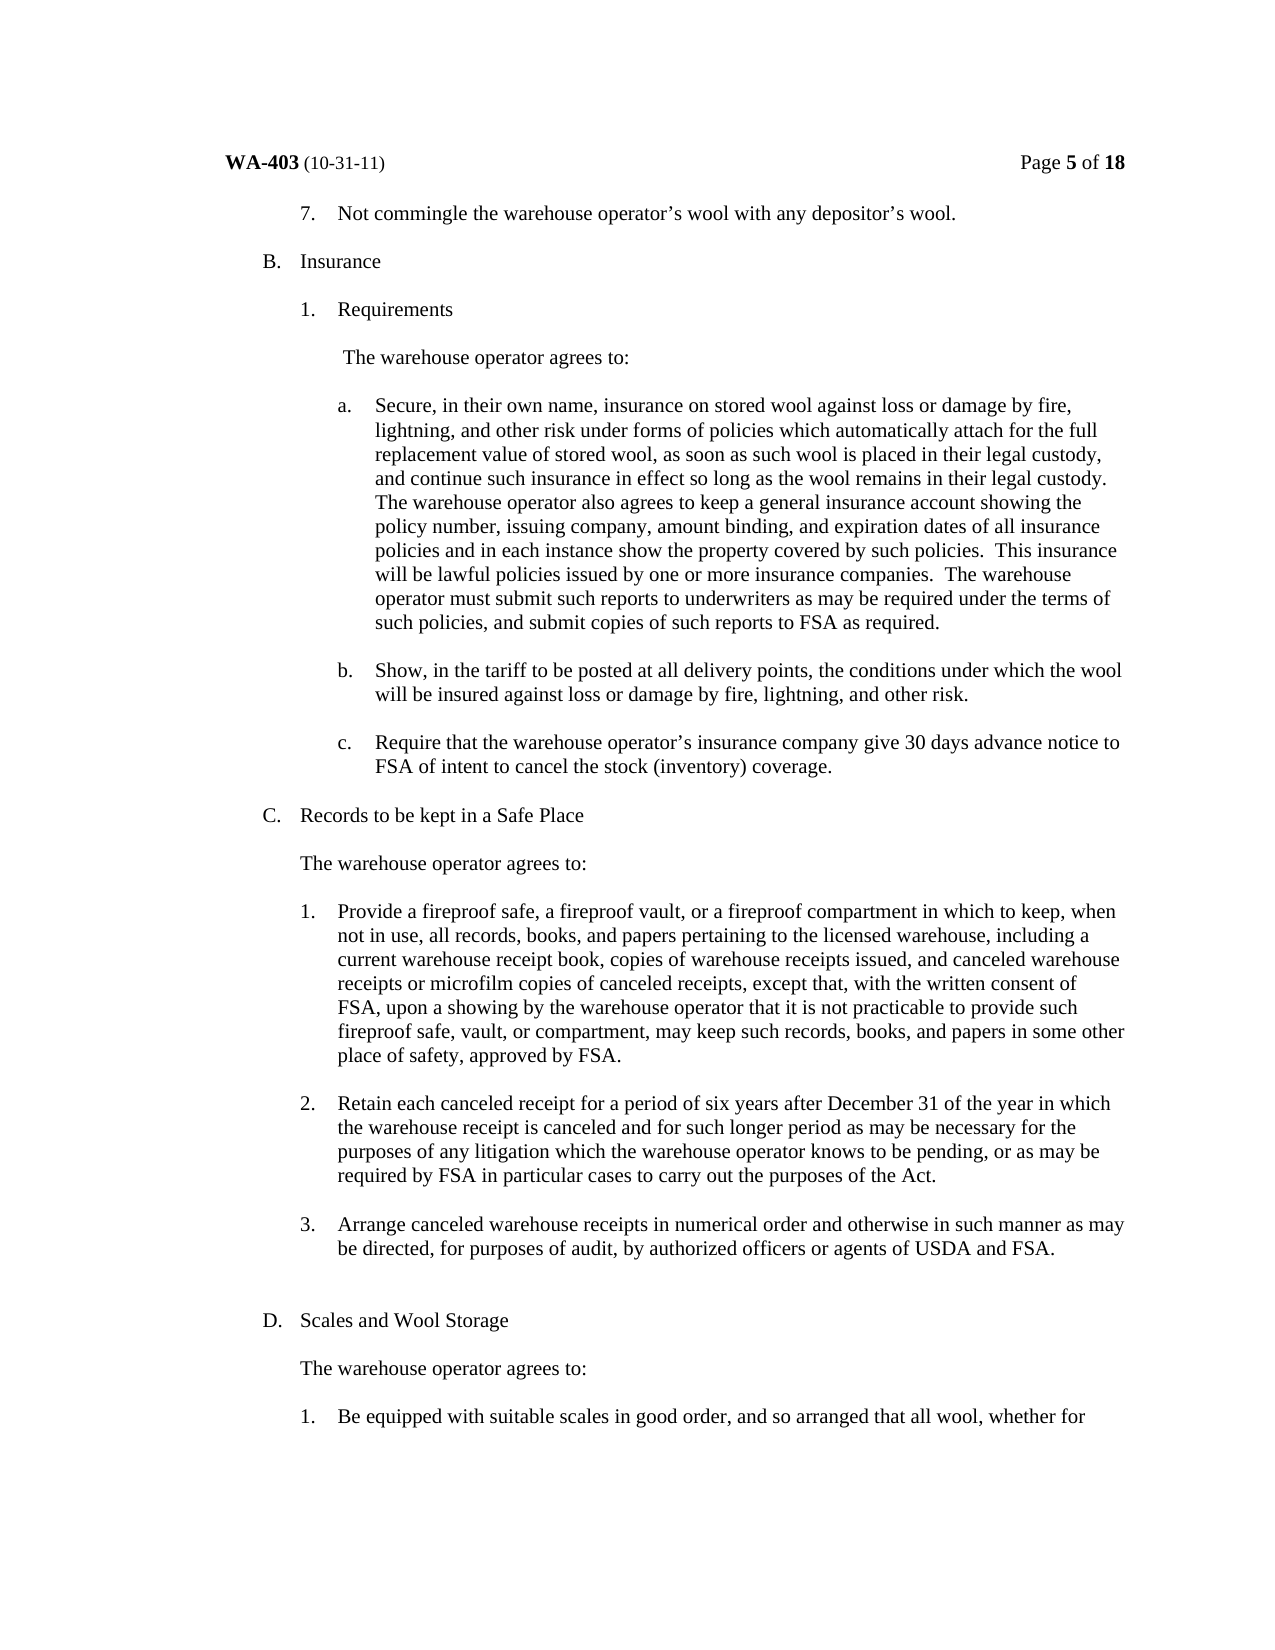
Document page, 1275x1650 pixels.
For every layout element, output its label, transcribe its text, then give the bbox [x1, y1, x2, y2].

text a. Secure, in their own name, insurance on stored wool against loss or damage by fire, lightning, and other risk under forms of policies which automatically attach for the full replacement value of stored wool, as soon as such wool is placed in their legal custody, and continue such insurance in effect so long as the wool remains in their legal custody. The warehouse operator also agrees to keep a general insurance account showing the policy number, issuing company, amount binding, and expiration dates of all insurance policies and in each instance show the property covered by such policies. This insurance will be lawful policies issued by one or more insurance companies. The warehouse operator must submit such reports to underwriters as may be required under the terms of such policies, and submit copies of such reports to FSA as required. [337, 393, 1125, 634]
text 1. Requirements [225, 297, 1125, 321]
text 3. Arrange canceled warehouse receipts in numerical order and otherwise in such manner as may be directed, for purposes of audit, by authorized officers or agents of USDA and FSA. [300, 1212, 1125, 1260]
text b. Show, in the tariff to be posted at all delivery points, the conditions under which the wool will be insured against loss or damage by fire, lightning, and other risk. [337, 658, 1125, 706]
text 2. Retain each canceled receipt for a period of six years after December 31 of the year in which the warehouse receipt is canceled and for such longer period as may be necessary for the purposes of any litigation which the warehouse operator knows to be pending, or as may be required by FSA in particular cases to carry out the purposes of the Act. [300, 1091, 1125, 1187]
text The warehouse operator agrees to: [225, 345, 1125, 369]
text c. Require that the warehouse operator’s insurance company give 30 days advance notice to FSA of intent to cancel the stock (inventory) coverage. [337, 730, 1125, 778]
text D. Scales and Wool Storage [225, 1308, 1125, 1332]
text 1. Provide a fireproof safe, a fireproof vault, or a fireproof compartment in which to keep, when not in use, all records, books, and papers pertaining to the licensed warehouse, including a current warehouse receipt book, copies of warehouse receipts issued, and canceled warehouse receipts or microfilm copies of canceled receipts, except that, with the written consent of FSA, upon a showing by the warehouse operator that it is not practicable to provide such fireproof safe, vault, or compartment, may keep such records, books, and papers in some other place of safety, approved by FSA. [300, 899, 1125, 1067]
text 7. Not commingle the warehouse operator’s wool with any depositor’s wool. [300, 201, 1125, 225]
text The warehouse operator agrees to: [225, 851, 1125, 875]
text The warehouse operator agrees to: [225, 1356, 1125, 1380]
text B. Insurance [262, 249, 1125, 273]
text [300, 1404, 1125, 1428]
text C. Records to be kept in a Safe Place [262, 802, 1125, 827]
